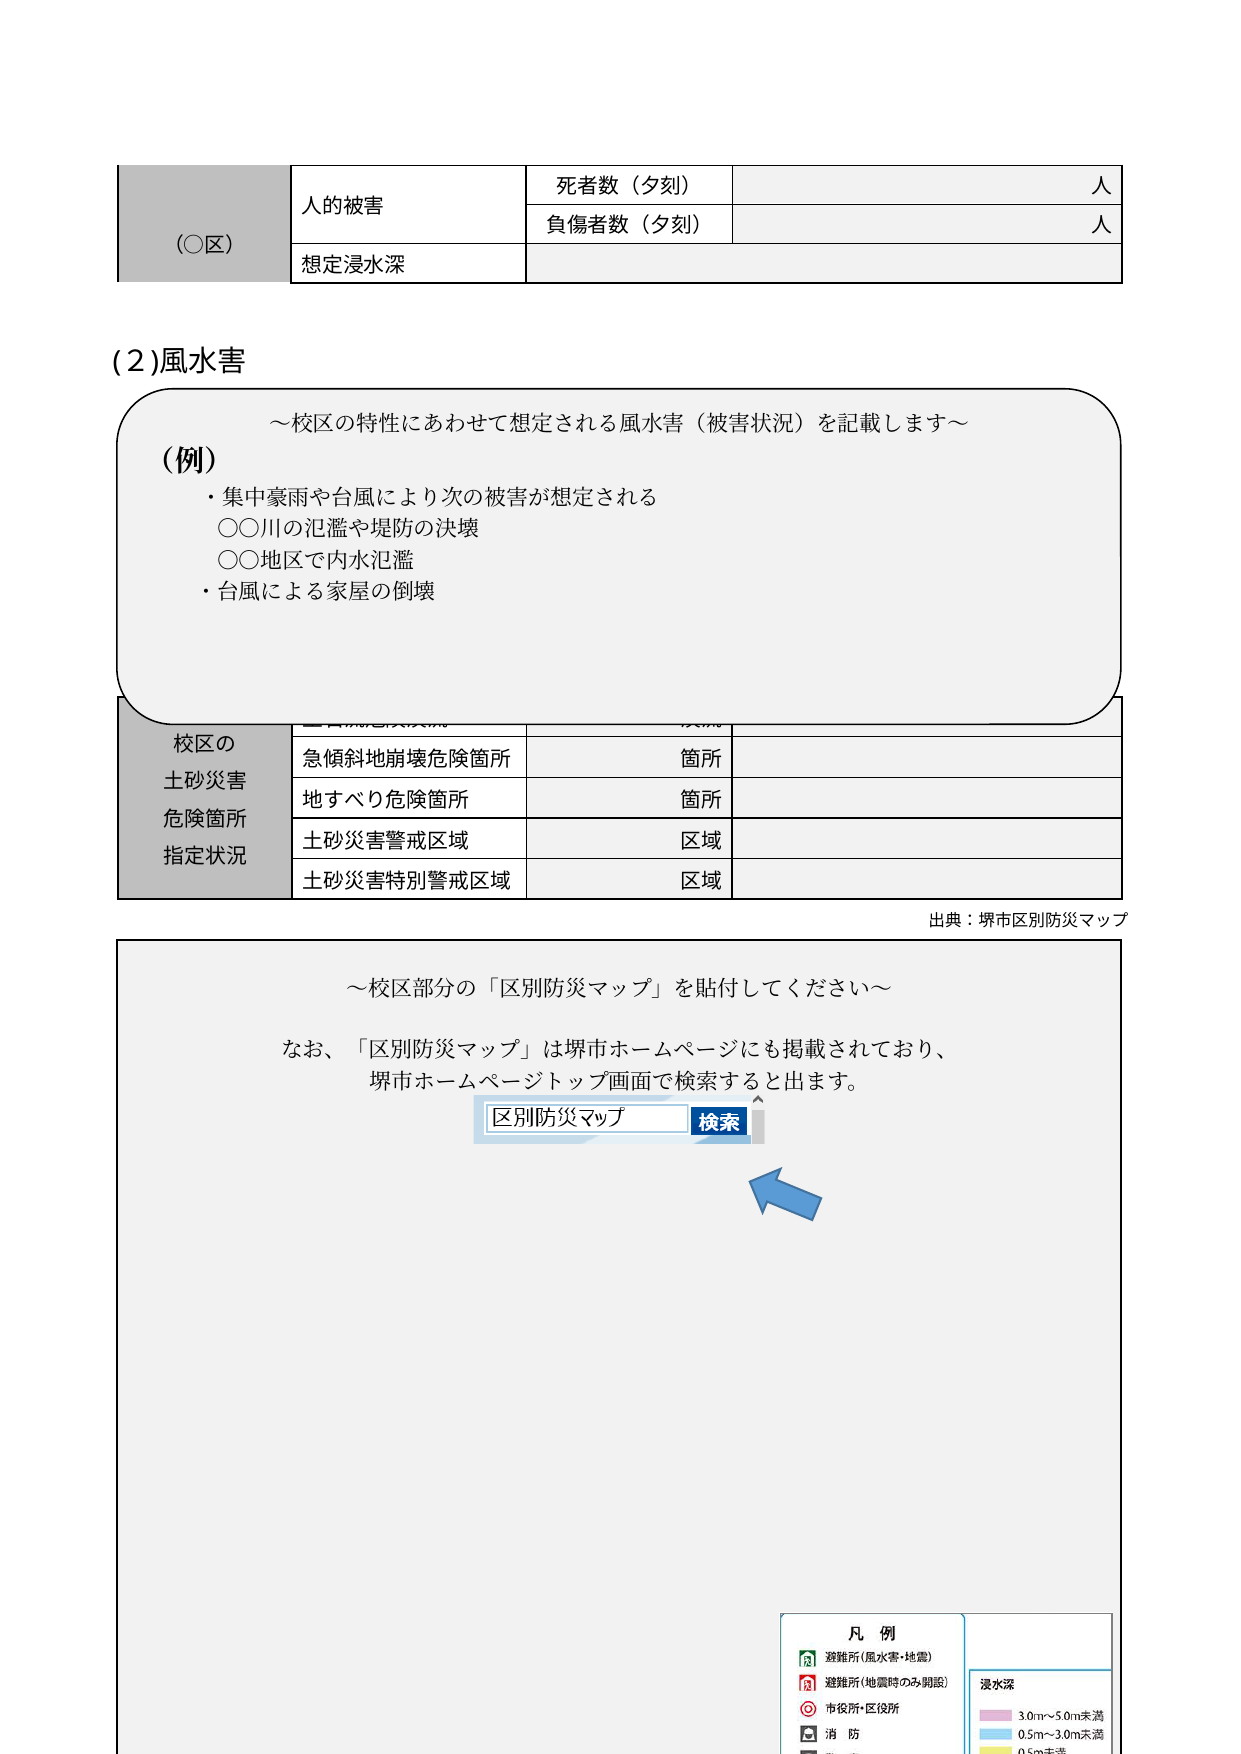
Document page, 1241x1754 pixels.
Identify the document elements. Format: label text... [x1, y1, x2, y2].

table_cell 区域 [527, 819, 731, 858]
table_cell 死者数（夕刻） [527, 166, 732, 203]
text 出典：堺市区別防災マップ [196, 900, 1128, 938]
table_cell 土砂災害警戒区域 [293, 819, 526, 858]
table_cell 人 [733, 205, 1121, 243]
table_cell 想定浸水深 [292, 244, 525, 282]
table_cell [527, 244, 1121, 282]
table_cell 地すべり危険箇所 [293, 778, 526, 817]
table_cell 急傾斜地崩壊危険箇所 [293, 737, 526, 776]
table_cell [733, 819, 1121, 858]
table_cell 負傷者数（夕刻） [527, 205, 732, 243]
subtitle (２)風水害 [112, 321, 1128, 396]
table_cell 箇所 [527, 737, 731, 776]
table_header 校区の 土砂災害 危険箇所 指定状況 [119, 698, 291, 898]
table_cell 人的被害 [292, 166, 525, 243]
table_cell 区域 [527, 859, 731, 898]
table_cell 土砂災害特別警戒区域 [293, 859, 526, 898]
picture [473, 1095, 765, 1144]
table_cell 箇所 [527, 778, 731, 817]
table_cell [733, 859, 1121, 898]
table_cell 人 [733, 166, 1121, 203]
table_header [733, 698, 1121, 736]
table_cell [733, 778, 1121, 817]
table_cell [733, 737, 1121, 776]
